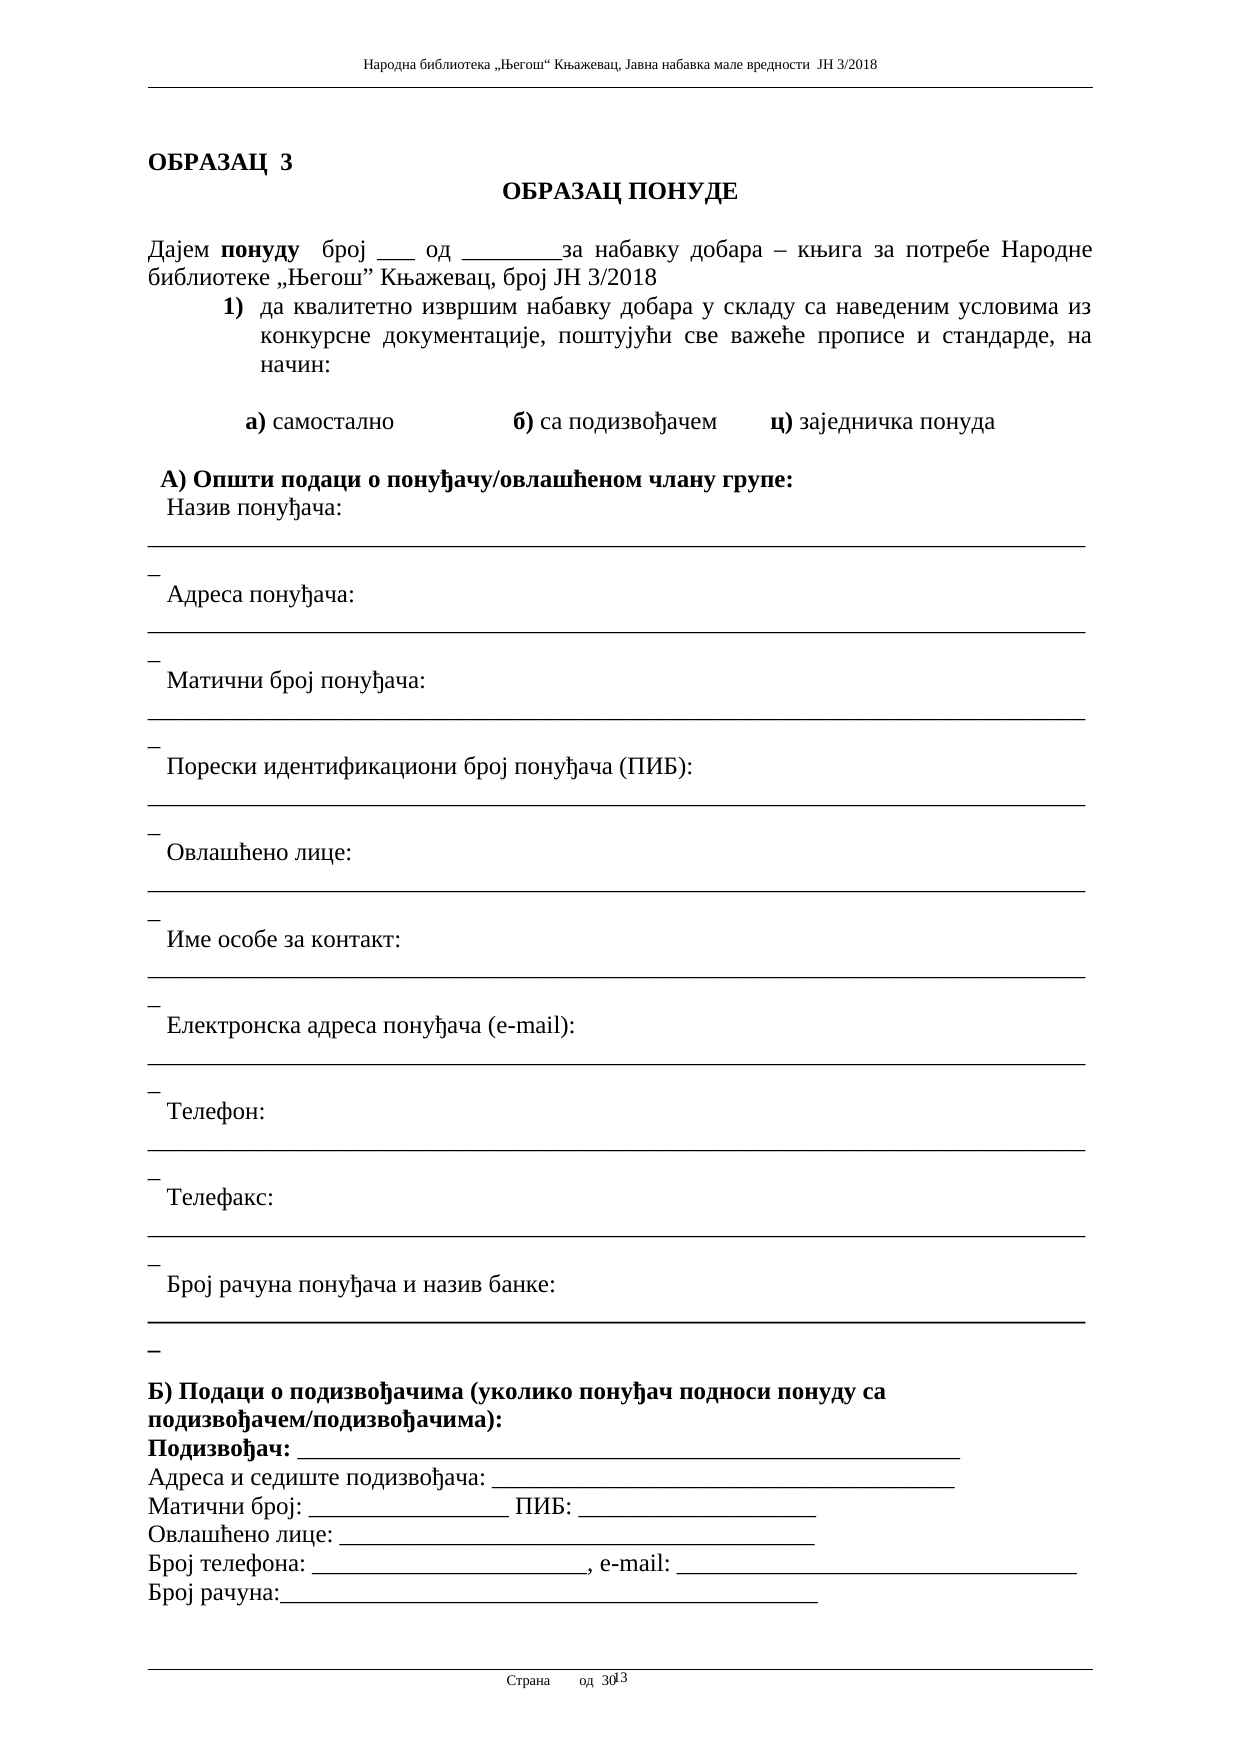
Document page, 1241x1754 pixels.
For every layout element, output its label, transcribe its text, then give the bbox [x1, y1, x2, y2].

text ОБРАЗАЦ 3 [148, 147, 1093, 176]
text Подизвођач: _____________________________________________________ [148, 1433, 1093, 1462]
text ОБРАЗАЦ ПОНУДЕ [148, 176, 1093, 205]
text Електронска адреса понуђача (e-mail): [148, 1010, 1093, 1039]
text Назив понуђача: [148, 492, 1093, 521]
text ____________________________________________________________________________ [148, 1211, 1093, 1269]
text Матични број: ________________ ПИБ: ___________________ [148, 1491, 1093, 1519]
text Адреса понуђача: [148, 579, 1093, 607]
text А) Општи подаци о понуђачу/овлашћеном члану групе: [148, 464, 1093, 492]
text Дајем понуду број ___ од ________за набавку добара – књига за потребе Народне библиотеке „Његош” Књажевац, број ЈН 3/2018 [148, 234, 1093, 291]
text ____________________________________________________________________________ [148, 780, 1093, 837]
text ____________________________________________________________________________ [148, 607, 1093, 665]
list да квалитетно извршим набавку добара у складу са наведеним условима из конкурсне документације, поштујући све важеће прописе и стандарде, на начин: [223, 291, 1093, 377]
text ____________________________________________________________________________ [148, 952, 1093, 1010]
text ____________________________________________________________________________ [148, 1125, 1093, 1182]
text Број рачуна понуђача и назив банке: [148, 1269, 1093, 1297]
text Овлашћено лице: [148, 837, 1093, 866]
text ____________________________________________________________________________ [148, 694, 1093, 751]
text Број телефона: ______________________, e-mail: ________________________________ [148, 1548, 1093, 1577]
text Овлашћено лице: ______________________________________ [148, 1519, 1093, 1548]
text Име особе за контакт: [148, 924, 1093, 952]
text Tелефон: [148, 1096, 1093, 1125]
text Матични број понуђача: [148, 665, 1093, 694]
text Адреса и седиште подизвођача: _____________________________________ [148, 1462, 1093, 1491]
text Број рачуна:___________________________________________ [148, 1577, 1093, 1606]
text ____________________________________________________________________________ [148, 1297, 1093, 1355]
text Телефакс: [148, 1182, 1093, 1211]
text Б) Подаци о подизвођачима (уколико понуђач подноси понуду са подизвођачем/подизвођачима): [148, 1376, 1093, 1433]
text ____________________________________________________________________________ [148, 1039, 1093, 1096]
text ____________________________________________________________________________ [148, 521, 1093, 579]
text а) самостално б) са подизвођачем ц) заједничка понуда [148, 406, 1093, 435]
text ____________________________________________________________________________ [148, 866, 1093, 924]
text Порески идентификациони број понуђача (ПИБ): [148, 751, 1093, 780]
